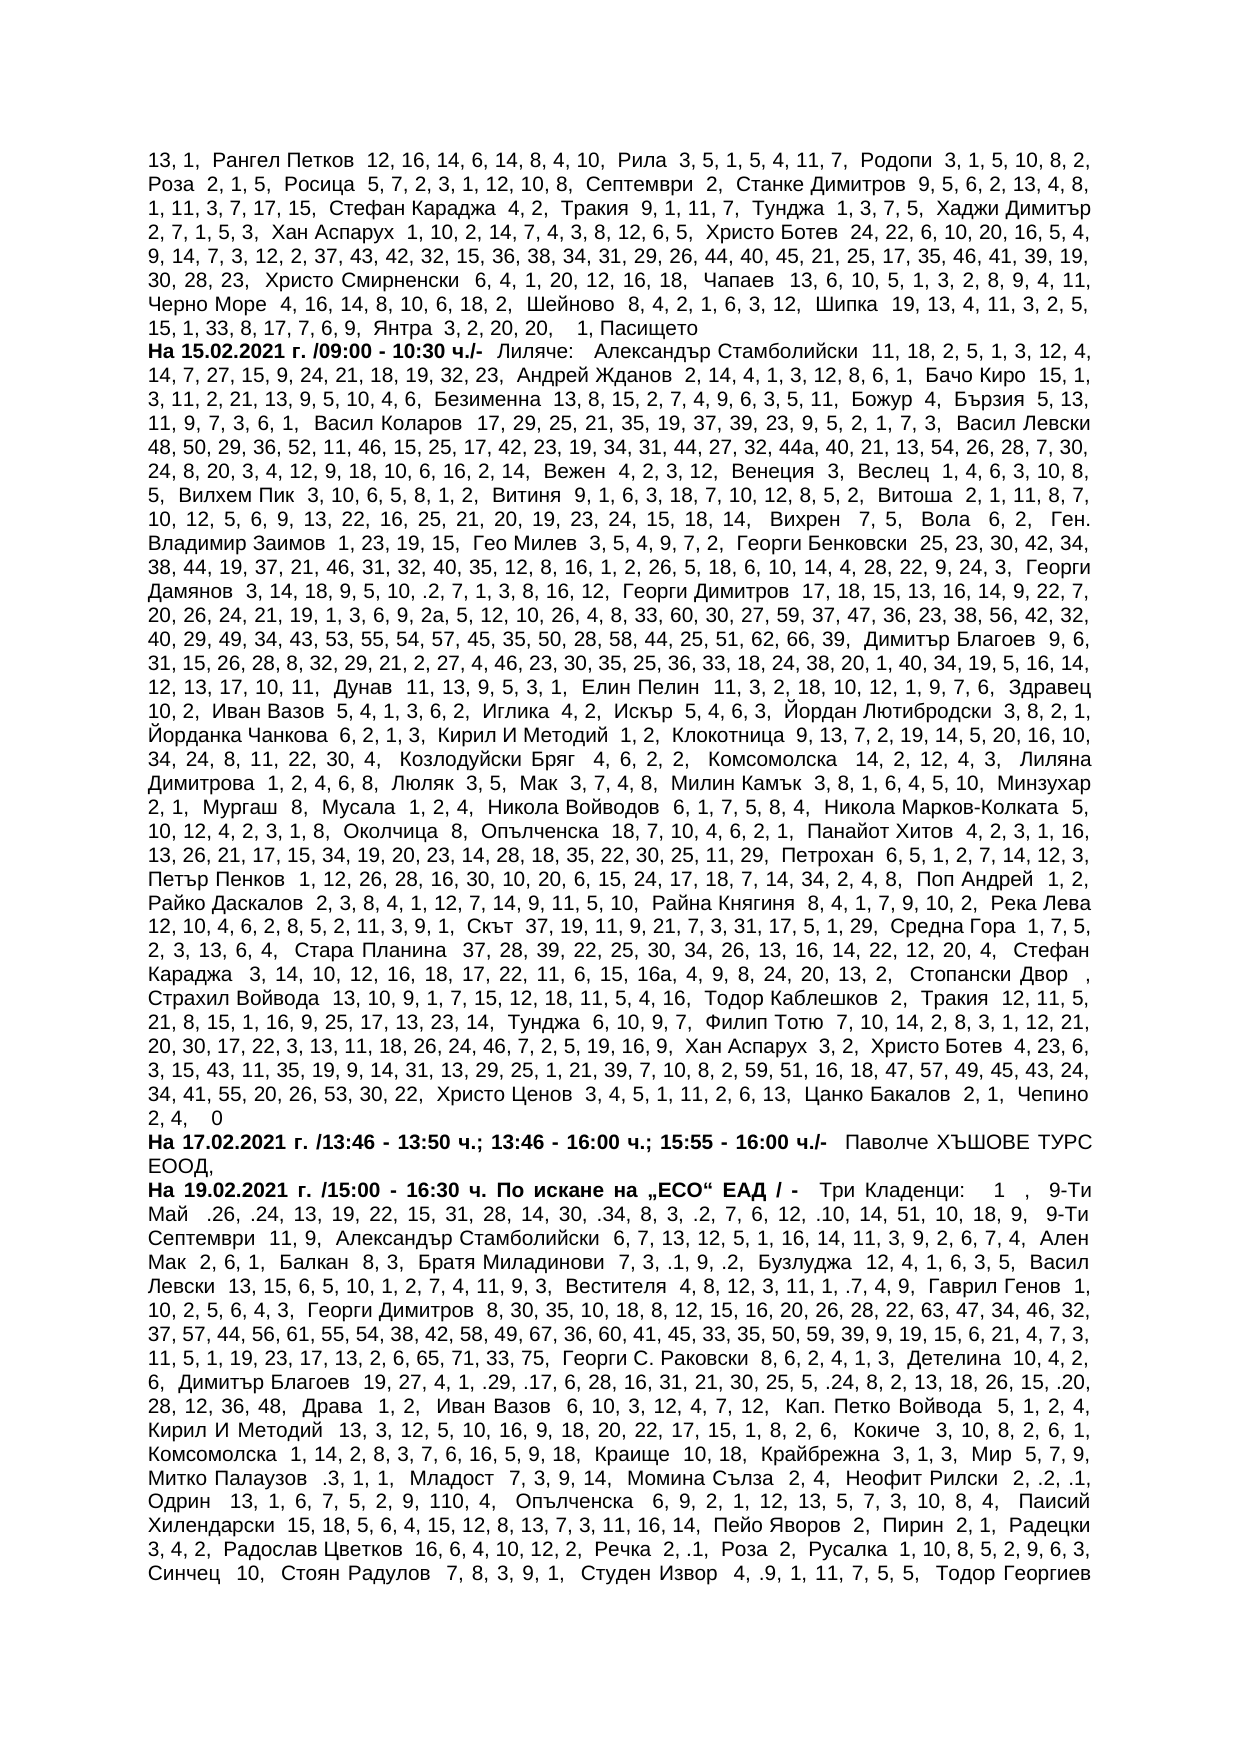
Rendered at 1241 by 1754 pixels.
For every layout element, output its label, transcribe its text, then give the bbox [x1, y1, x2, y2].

text На 15.02.2021 г. /09:00 - 10:30 ч./- Лиляче: Александър Стамболийски 11, 18, 2, 5, 1, 3, 12, 4, 14, 7, 27, 15, 9, 24, 21, 18, 19, 32, 23, Андрей Жданов 2, 14, 4, 1, 3, 12, 8, 6, 1, Бачо Киро 15, 1, 3, 11, 2, 21, 13, 9, 5, 10, 4, 6, Безименна 13, 8, 15, 2, 7, 4, 9, 6, 3, 5, 11, Божур 4, Бързия 5, 13, 11, 9, 7, 3, 6, 1, Васил Коларов 17, 29, 25, 21, 35, 19, 37, 39, 23, 9, 5, 2, 1, 7, 3, Васил Левски 48, 50, 29, 36, 52, 11, 46, 15, 25, 17, 42, 23, 19, 34, 31, 44, 27, 32, 44а, 40, 21, 13, 54, 26, 28, 7, 30, 24, 8, 20, 3, 4, 12, 9, 18, 10, 6, 16, 2, 14, Вежен 4, 2, 3, 12, Венеция 3, Веслец 1, 4, 6, 3, 10, 8, 5, Вилхем Пик 3, 10, 6, 5, 8, 1, 2, Витиня 9, 1, 6, 3, 18, 7, 10, 12, 8, 5, 2, Витоша 2, 1, 11, 8, 7, 10, 12, 5, 6, 9, 13, 22, 16, 25, 21, 20, 19, 23, 24, 15, 18, 14, Вихрен 7, 5, Вола 6, 2, Ген. Владимир Заимов 1, 23, 19, 15, Гео Милев 3, 5, 4, 9, 7, 2, Георги Бенковски 25, 23, 30, 42, 34, 38, 44, 19, 37, 21, 46, 31, 32, 40, 35, 12, 8, 16, 1, 2, 26, 5, 18, 6, 10, 14, 4, 28, 22, 9, 24, 3, Георги Дамянов 3, 14, 18, 9, 5, 10, .2, 7, 1, 3, 8, 16, 12, Георги Димитров 17, 18, 15, 13, 16, 14, 9, 22, 7, 20, 26, 24, 21, 19, 1, 3, 6, 9, 2а, 5, 12, 10, 26, 4, 8, 33, 60, 30, 27, 59, 37, 47, 36, 23, 38, 56, 42, 32, 40, 29, 49, 34, 43, 53, 55, 54, 57, 45, 35, 50, 28, 58, 44, 25, 51, 62, 66, 39, Димитър Благоев 9, 6, 31, 15, 26, 28, 8, 32, 29, 21, 2, 27, 4, 46, 23, 30, 35, 25, 36, 33, 18, 24, 38, 20, 1, 40, 34, 19, 5, 16, 14, 12, 13, 17, 10, 11, Дунав 11, 13, 9, 5, 3, 1, Елин Пелин 11, 3, 2, 18, 10, 12, 1, 9, 7, 6, Здравец 10, 2, Иван Вазов 5, 4, 1, 3, 6, 2, Иглика 4, 2, Искър 5, 4, 6, 3, Йордан Лютибродски 3, 8, 2, 1, Йорданка Чанкова 6, 2, 1, 3, Кирил И Методий 1, 2, Клокотница 9, 13, 7, 2, 19, 14, 5, 20, 16, 10, 34, 24, 8, 11, 22, 30, 4, Козлодуйски Бряг 4, 6, 2, 2, Комсомолска 14, 2, 12, 4, 3, Лиляна Димитрова 1, 2, 4, 6, 8, Люляк 3, 5, Мак 3, 7, 4, 8, Милин Камък 3, 8, 1, 6, 4, 5, 10, Минзухар 2, 1, Мургаш 8, Мусала 1, 2, 4, Никола Войводов 6, 1, 7, 5, 8, 4, Никола Марков-Колката 5, 10, 12, 4, 2, 3, 1, 8, Околчица 8, Опълченска 18, 7, 10, 4, 6, 2, 1, Панайот Хитов 4, 2, 3, 1, 16, 13, 26, 21, 17, 15, 34, 19, 20, 23, 14, 28, 18, 35, 22, 30, 25, 11, 29, Петрохан 6, 5, 1, 2, 7, 14, 12, 3, Петър Пенков 1, 12, 26, 28, 16, 30, 10, 20, 6, 15, 24, 17, 18, 7, 14, 34, 2, 4, 8, Поп Андрей 1, 2, Райко Даскалов 2, 3, 8, 4, 1, 12, 7, 14, 9, 11, 5, 10, Райна Княгиня 8, 4, 1, 7, 9, 10, 2, Река Лева 12, 10, 4, 6, 2, 8, 5, 2, 11, 3, 9, 1, Скът 37, 19, 11, 9, 21, 7, 3, 31, 17, 5, 1, 29, Средна Гора 1, 7, 5, 2, 3, 13, 6, 4, Стара Планина 37, 28, 39, 22, 25, 30, 34, 26, 13, 16, 14, 22, 12, 20, 4, Стефан Караджа 3, 14, 10, 12, 16, 18, 17, 22, 11, 6, 15, 16а, 4, 9, 8, 24, 20, 13, 2, Стопански Двор , Страхил Войвода 13, 10, 9, 1, 7, 15, 12, 18, 11, 5, 4, 16, Тодор Каблешков 2, Тракия 12, 11, 5, 21, 8, 15, 1, 16, 9, 25, 17, 13, 23, 14, Тунджа 6, 10, 9, 7, Филип Тотю 7, 10, 14, 2, 8, 3, 1, 12, 21, 20, 30, 17, 22, 3, 13, 11, 18, 26, 24, 46, 7, 2, 5, 19, 16, 9, Хан Аспарух 3, 2, Христо Ботев 4, 23, 6, 3, 15, 43, 11, 35, 19, 9, 14, 31, 13, 29, 25, 1, 21, 39, 7, 10, 8, 2, 59, 51, 16, 18, 47, 57, 49, 45, 43, 24, 34, 41, 55, 20, 26, 53, 30, 22, Христо Ценов 3, 4, 5, 1, 11, 2, 6, 13, Цанко Бакалов 2, 1, Чепино 2, 4, 0 [148, 339, 1093, 1130]
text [148, 1178, 1093, 1585]
text На 17.02.2021 г. /13:46 - 13:50 ч.; 13:46 - 16:00 ч.; 15:55 - 16:00 ч./- Паволче ХЪШОВЕ ТУРС ЕООД, [148, 1130, 1093, 1178]
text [148, 148, 1093, 339]
